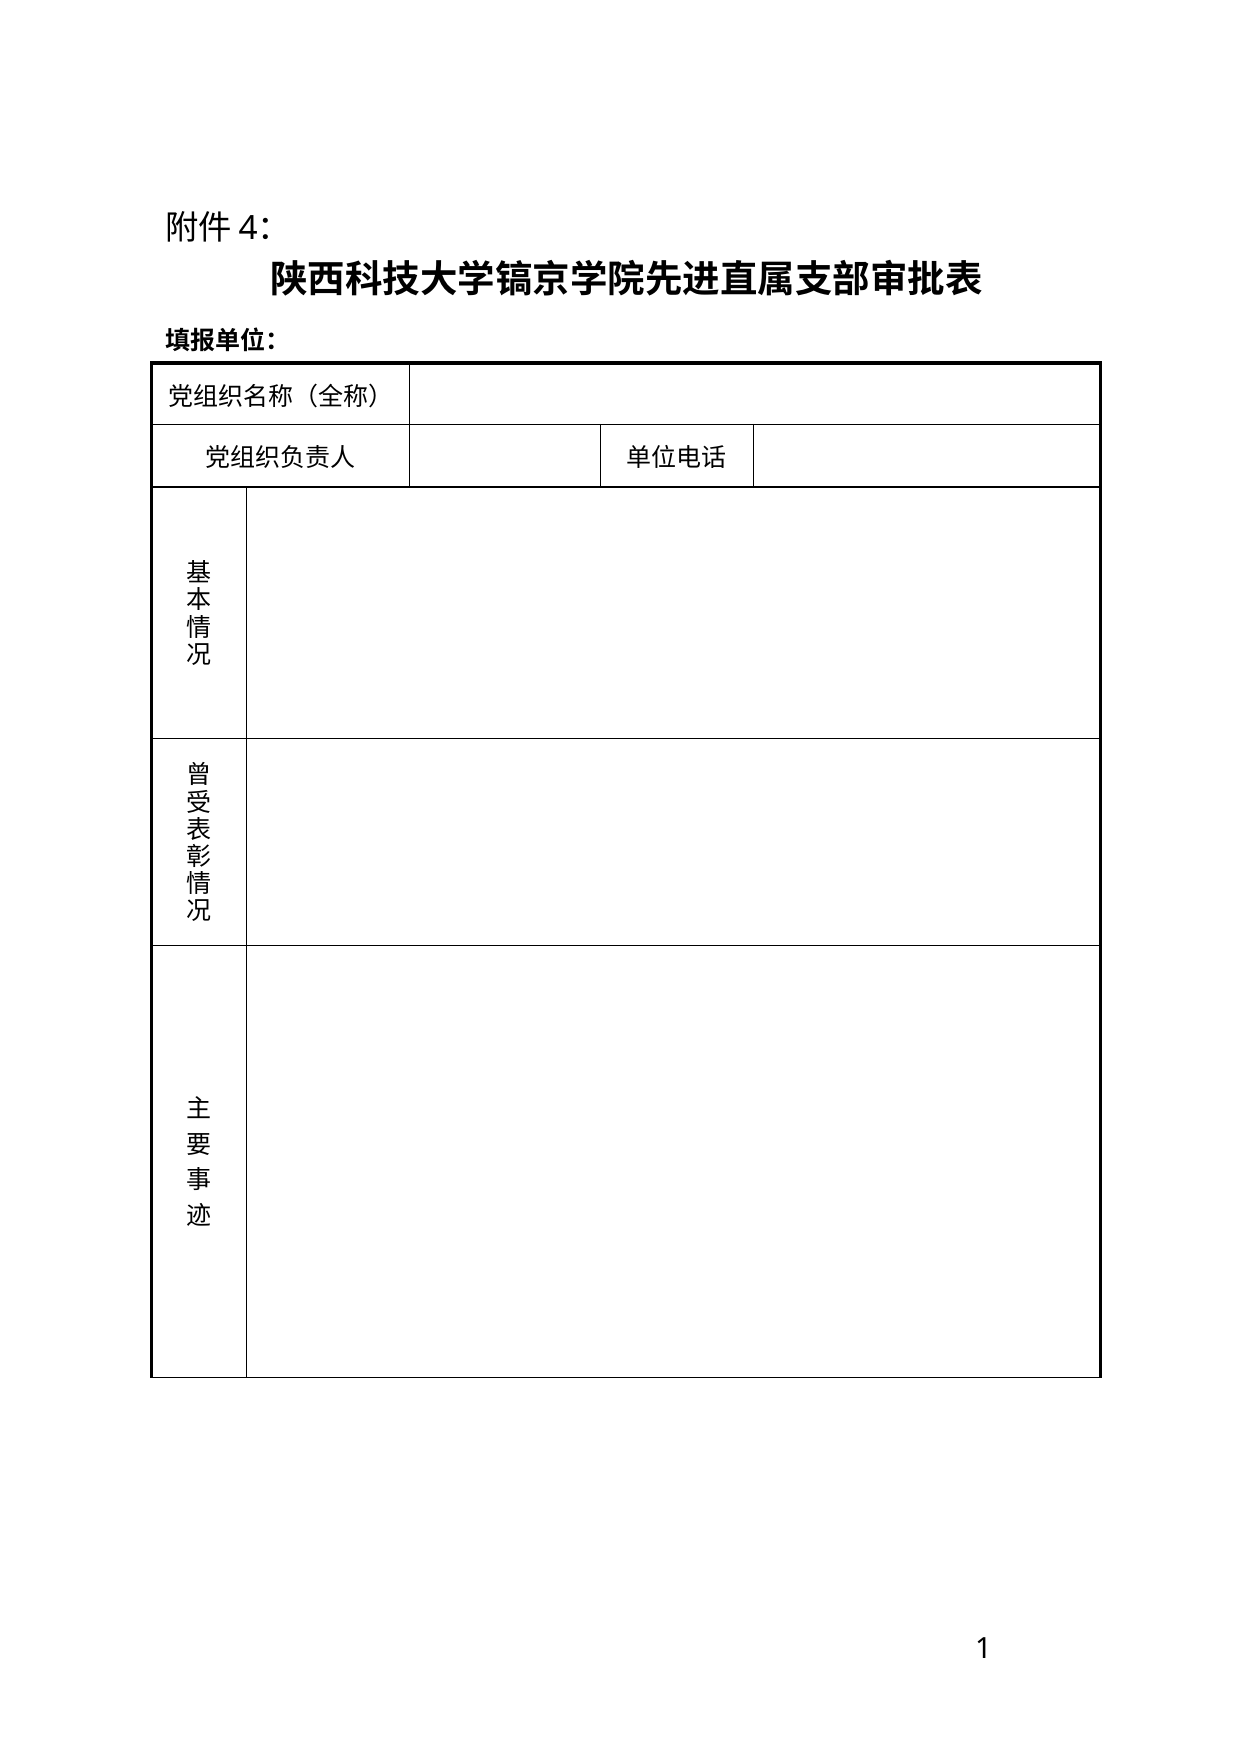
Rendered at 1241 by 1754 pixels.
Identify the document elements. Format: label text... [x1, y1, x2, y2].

table_cell 单位电话 [601, 425, 753, 486]
text 填报单位： [165, 303, 1087, 361]
table_cell 主要事迹 [153, 946, 246, 1377]
table_cell 基本情况 [153, 488, 246, 738]
table_cell [410, 425, 600, 486]
table_cell 党组织负责人 [153, 425, 409, 486]
table_cell [247, 946, 1099, 1377]
text 陕西科技大学镐京学院先进直属支部审批表 [165, 249, 1087, 303]
table_cell 曾受表彰情况 [153, 739, 246, 944]
table_cell [247, 739, 1099, 944]
table_cell [754, 425, 1099, 486]
table_header 党组织名称（全称） [153, 365, 409, 424]
text 附件4： [165, 201, 1087, 249]
table_header [410, 365, 1099, 424]
table_cell [247, 488, 1099, 738]
